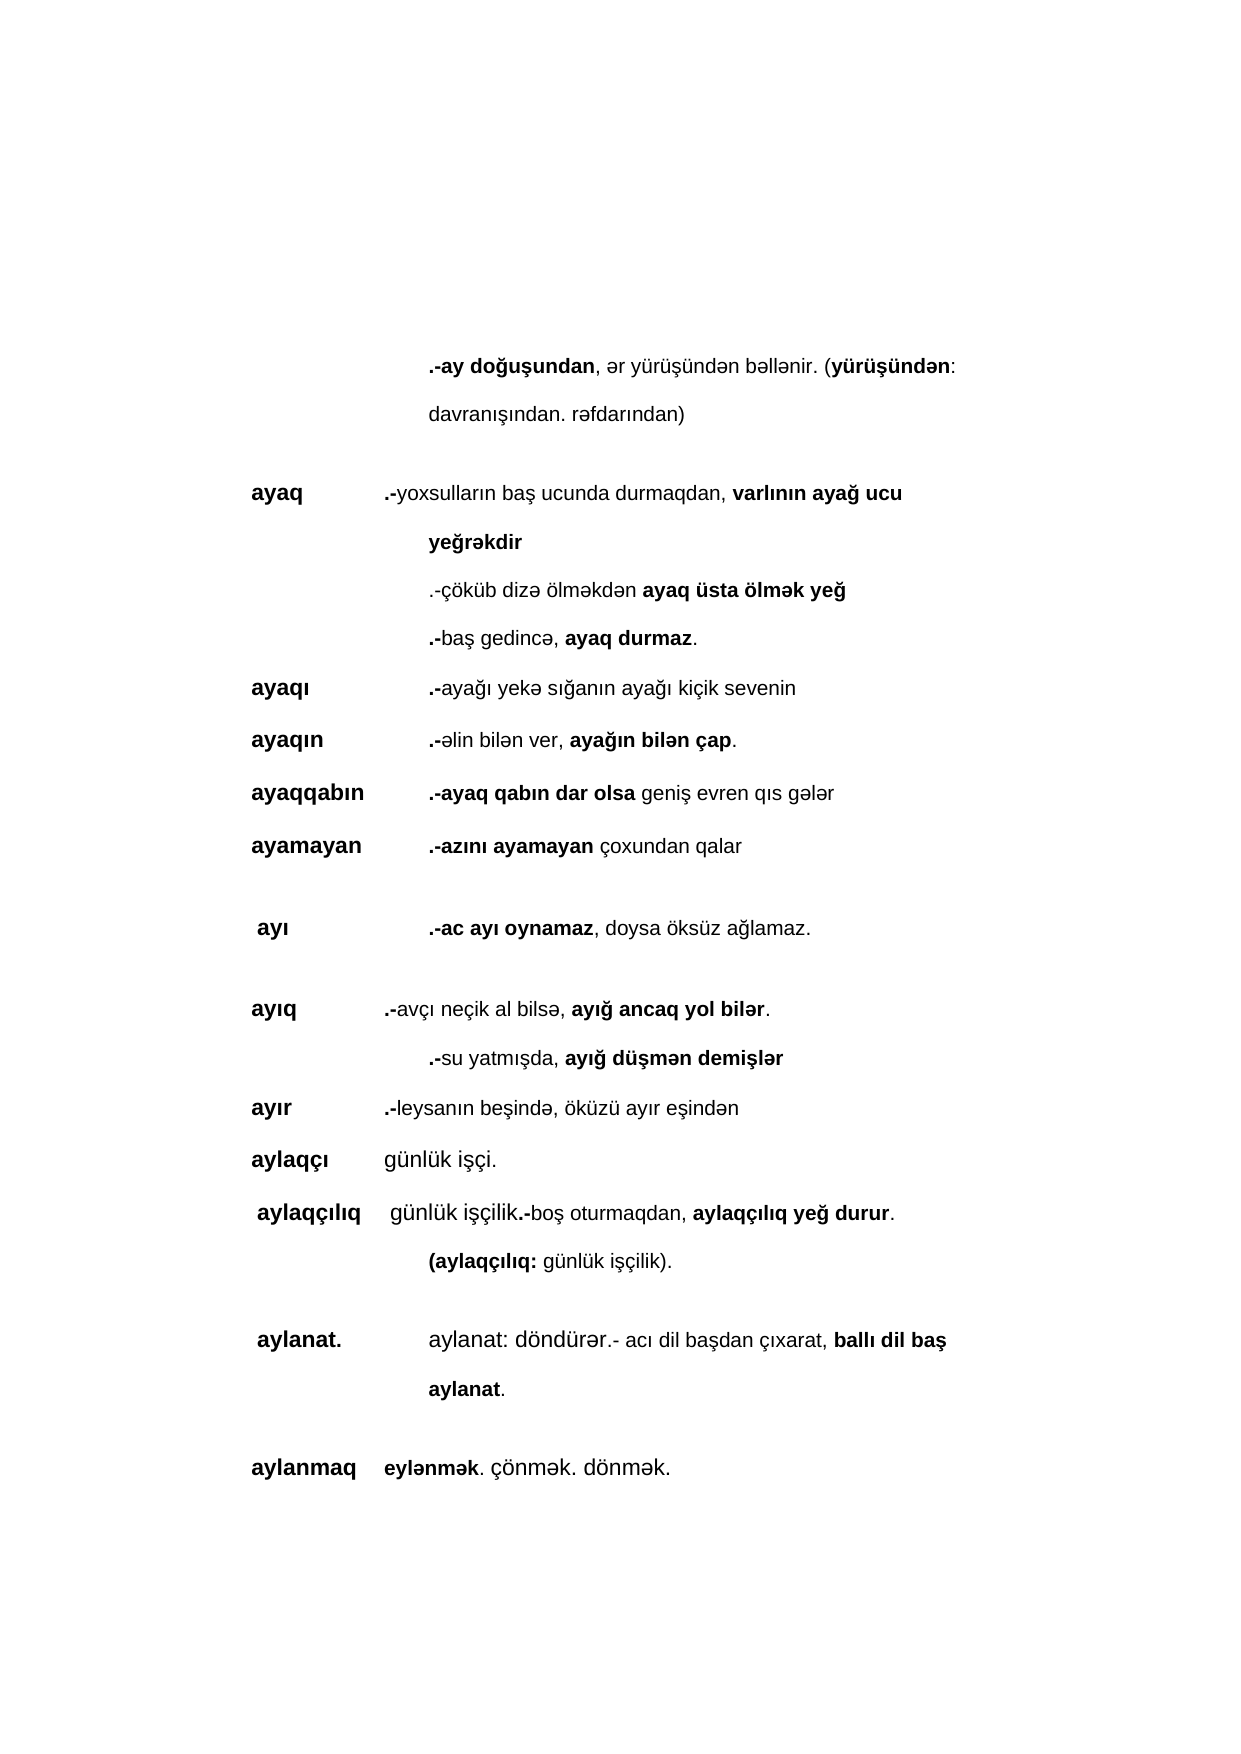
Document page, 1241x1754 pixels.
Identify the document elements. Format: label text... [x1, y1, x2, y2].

text aylaqçı günlük işçi. [251, 1146, 989, 1173]
text ayamayan .-azını ayamayan çoxundan qalar [251, 832, 989, 858]
text ayaq .-yoxsulların baş ucunda durmaqdan, varlının ayağ ucu yeğrəkdir .-çöküb dizə ölməkdən ayaq üsta ölmək yeğ .-baş gedincə, ayaq durmaz. [251, 479, 989, 649]
text aylanmaq eylənmək. çönmək. dönmək. [251, 1454, 989, 1480]
text aylanat. aylanat: döndürər.- acı dil başdan çıxarat, ballı dil baş aylanat. [251, 1326, 983, 1401]
text aylaqçılıq günlük işçilik.-boş oturmaqdan, aylaqçılıq yeğ durur. (aylaqçılıq: günlük işçilik). [251, 1199, 989, 1273]
text ayaqın .-əlin bilən ver, ayağın bilən çap. [251, 726, 989, 752]
text ayaqqabın .-ayaq qabın dar olsa geniş evren qıs gələr [251, 779, 989, 805]
text ayı .-ac ayı oynamaz, doysa öksüz ağlamaz. [251, 913, 983, 940]
text ayaqı .-ayağı yekə sığanın ayağı kiçik sevenin [251, 673, 989, 700]
text ayır .-leysanın beşində, öküzü ayır eşindən [251, 1093, 989, 1120]
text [251, 354, 983, 426]
text ayıq .-avçı neçik al bilsə, ayığ ancaq yol bilər. .-su yatmışda, ayığ düşmən demişlər [251, 995, 989, 1069]
